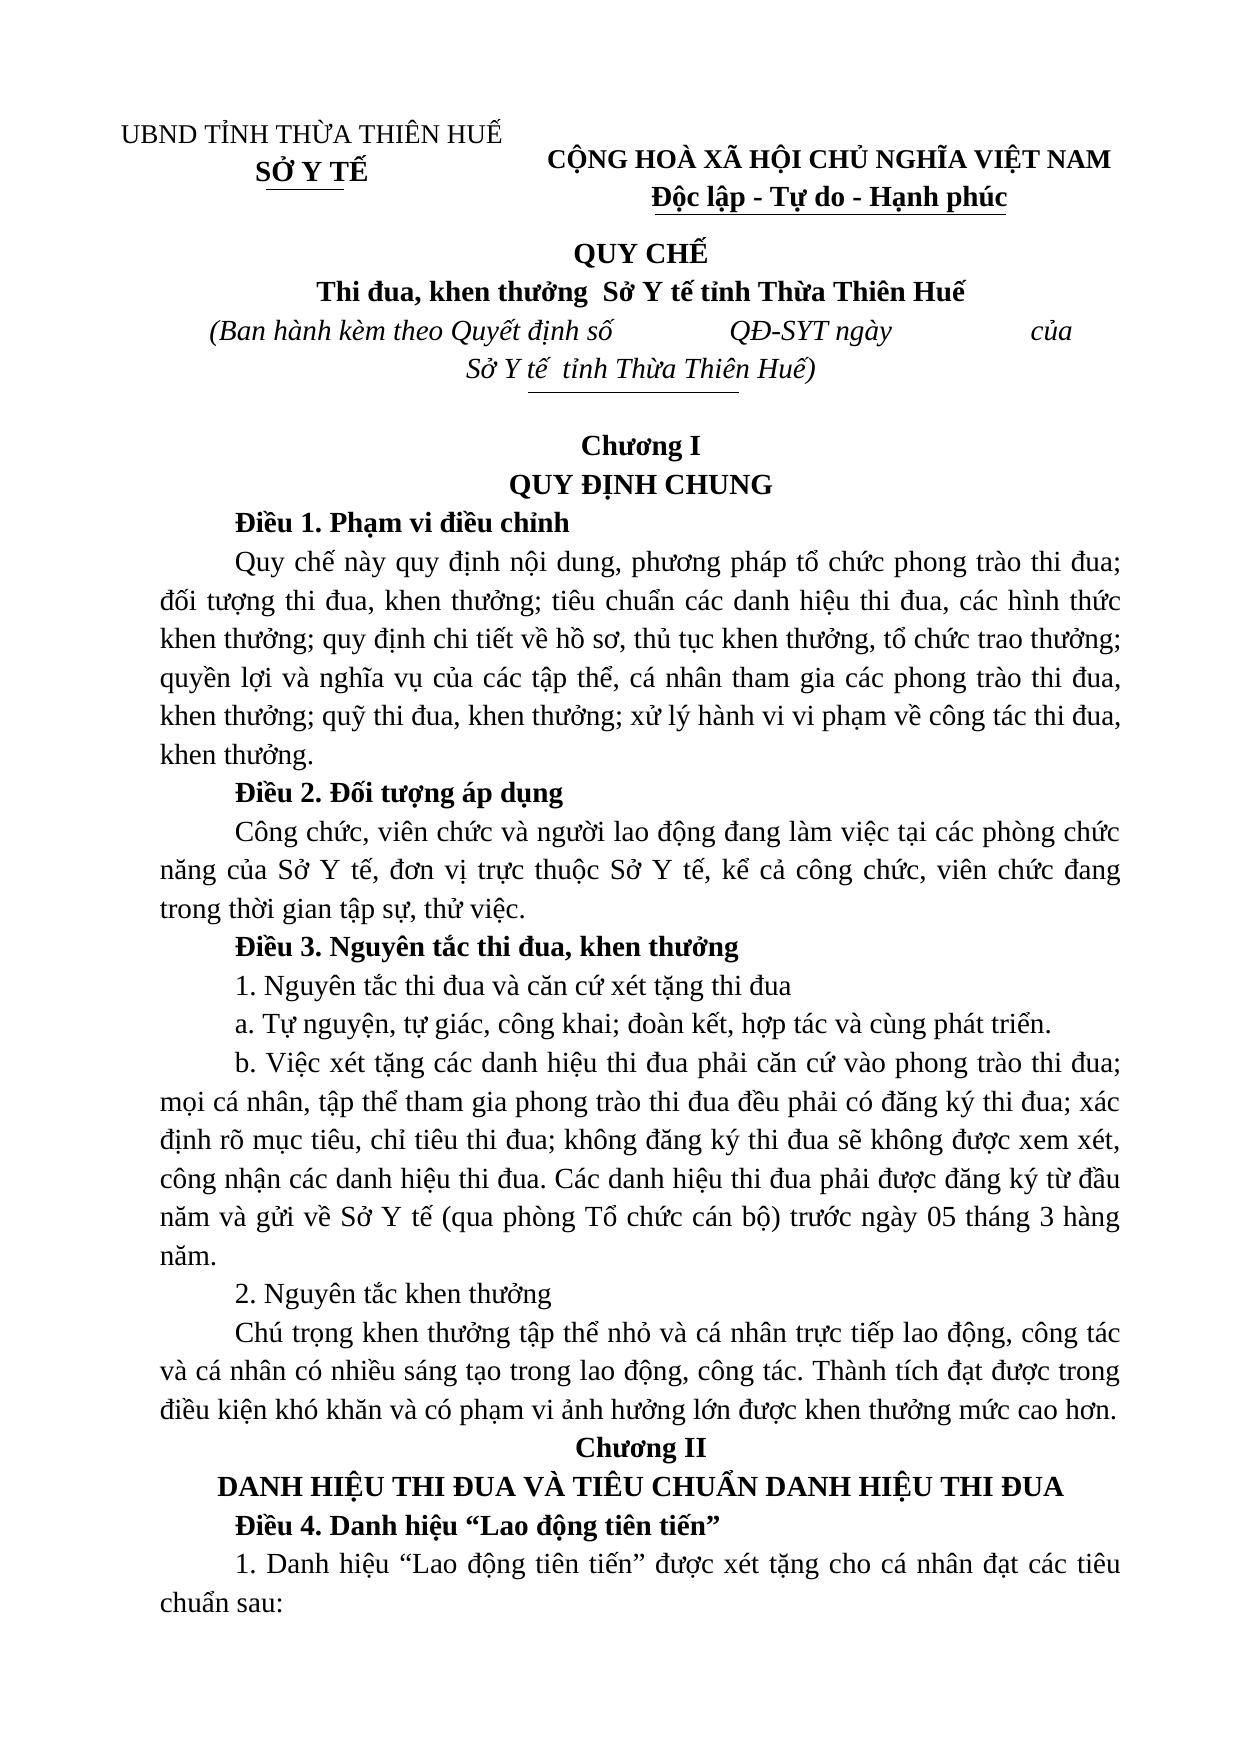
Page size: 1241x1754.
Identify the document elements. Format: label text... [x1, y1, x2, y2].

text Công chức, viên chức và người lao động đang làm việc tại các phòng chức năng của Sở Y tế, đơn vị trực thuộc Sở Y tế, kể cả công chức, viên chức đang trong thời gian tập sự, thử việc. [159, 814, 1122, 924]
subtitle Điều 3. Nguyên tắc thi đua, khen thưởng [159, 929, 1122, 963]
text Điều 4. Danh hiệu “Lao động tiên tiến” [159, 1508, 1122, 1541]
text b. Việc xét tặng các danh hiệu thi đua phải căn cứ vào phong trào thi đua; mọi cá nhân, tập thể tham gia phong trào thi đua đều phải có đăng ký thi đua; xác định rõ mục tiêu, chỉ tiêu thi đua; không đăng ký thi đua sẽ không được xem xét, công nhận các danh hiệu thi đua. Các danh hiệu thi đua phải được đăng ký từ đầu năm và gửi về Sở Y tế (qua phòng Tổ chức cán bộ) trước ngày 05 tháng 3 hàng năm. [159, 1045, 1122, 1271]
text Điều 2. Đối tượng áp dụng [159, 775, 1122, 809]
text QUY CHẾ [159, 236, 1122, 269]
text (Ban hành kèm theo Quyết định số QĐ-SYT ngày của [159, 313, 1122, 346]
table_header CỘNG HOÀ XÃ HỘI CHỦ NGHĨA VIỆT NAM Độc lập - Tự do - Hạnh phúc [523, 118, 1136, 236]
text Chương II [159, 1431, 1122, 1464]
text Điều 1. Phạm vi điều chỉnh [159, 506, 1122, 539]
text a. Tự nguyện, tự giác, công khai; đoàn kết, hợp tác và cùng phát triển. [159, 1007, 1122, 1040]
text 1. Danh hiệu “Lao động tiên tiến” được xét tặng cho cá nhân đạt các tiêu chuẩn sau: [159, 1546, 1122, 1618]
text Thi đua, khen thưởng Sở Y tế tỉnh Thừa Thiên Huế [159, 274, 1122, 308]
text Chú trọng khen thưởng tập thể nhỏ và cá nhân trực tiếp lao động, công tác và cá nhân có nhiều sáng tạo trong lao động, công tác. Thành tích đạt được trong điều kiện khó khăn và có phạm vi ảnh hưởng lớn được khen thưởng mức cao hơn. [159, 1315, 1122, 1426]
subtitle Chương I [159, 428, 1122, 462]
text Quy chế này quy định nội dung, phương pháp tổ chức phong trào thi đua; đối tượng thi đua, khen thưởng; tiêu chuẩn các danh hiệu thi đua, các hình thức khen thưởng; quy định chi tiết về hồ sơ, thủ tục khen thưởng, tổ chức trao thưởng; quyền lợi và nghĩa vụ của các tập thể, cá nhân tham gia các phong trào thi đua, khen thưởng; quỹ thi đua, khen thưởng; xử lý hành vi vi phạm về công tác thi đua, khen thưởng. [159, 544, 1122, 770]
table_header UBND TỈNH THỪA THIÊN HUẾ SỞ Y TẾ [100, 118, 523, 236]
text 2. Nguyên tắc khen thưởng [159, 1276, 1122, 1310]
text Sở Y tế tỉnh Thừa Thiên Huế) [159, 351, 1122, 385]
subtitle QUY ĐỊNH CHUNG [159, 467, 1122, 501]
text DANH HIỆU THI ĐUA VÀ TIÊU CHUẨN DANH HIỆU THI ĐUA [159, 1469, 1122, 1503]
text 1. Nguyên tắc thi đua và căn cứ xét tặng thi đua [159, 968, 1122, 1002]
